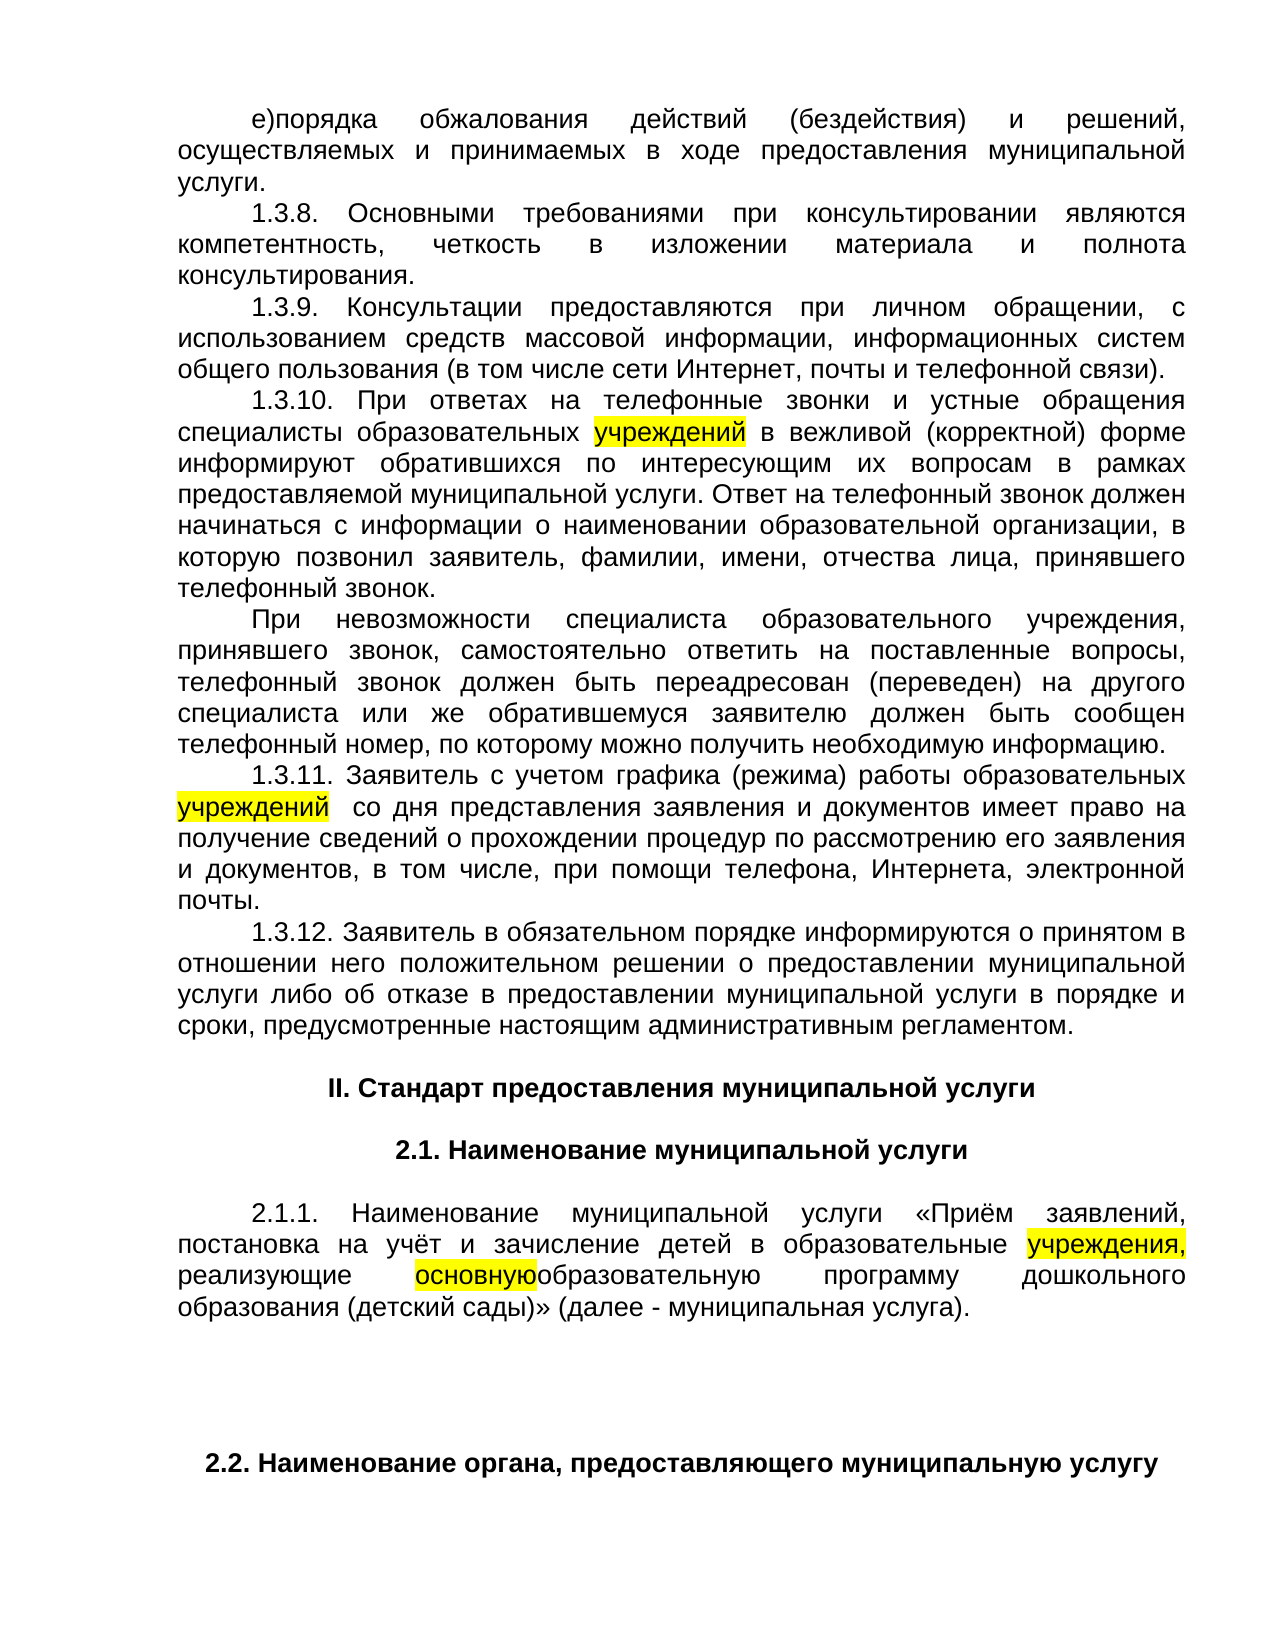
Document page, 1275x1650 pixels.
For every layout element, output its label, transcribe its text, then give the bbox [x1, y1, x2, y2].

text 2.1.1. Наименование муниципальной услуги «Приём заявлений, постановка на учёт и зачисление детей в образовательные учреждения, реализующие основнуюобразовательную программу дошкольного образования (детский сады)» (далее - муниципальная услуга). [177, 1197, 1186, 1322]
text II. Стандарт предоставления муниципальной услуги [177, 1072, 1186, 1103]
text 2.1. Наименование муниципальной услуги [177, 1134, 1186, 1166]
text 2.2. Наименование органа, предоставляющего муниципальную услугу [177, 1447, 1186, 1478]
text 1.3.8. Основными требованиями при консультировании являются компетентность, четкость в изложении материала и полнота консультирования. [177, 197, 1186, 291]
text е)порядка обжалования действий (бездействия) и решений, осуществляемых и принимаемых в ходе предоставления муниципальной услуги. [177, 103, 1186, 197]
text 1.3.10. При ответах на телефонные звонки и устные обращения специалисты образовательных учреждений в вежливой (корректной) форме информируют обратившихся по интересующим их вопросам в рамках предоставляемой муниципальной услуги. Ответ на телефонный звонок должен начинаться с информации о наименовании образовательной организации, в которую позвонил заявитель, фамилии, имени, отчества лица, принявшего телефонный звонок. [177, 384, 1186, 603]
text 1.3.9. Консультации предоставляются при личном обращении, с использованием средств массовой информации, информационных систем общего пользования (в том числе сети Интернет, почты и телефонной связи). [177, 291, 1186, 384]
text При невозможности специалиста образовательного учреждения, принявшего звонок, самостоятельно ответить на поставленные вопросы, телефонный звонок должен быть переадресован (переведен) на другого специалиста или же обратившемуся заявителю должен быть сообщен телефонный номер, по которому можно получить необходимую информацию. [177, 603, 1186, 759]
text 1.3.12. Заявитель в обязательном порядке информируются о принятом в отношении него положительном решении о предоставлении муниципальной услуги либо об отказе в предоставлении муниципальной услуги в порядке и сроки, предусмотренные настоящим административным регламентом. [177, 916, 1186, 1041]
text 1.3.11. Заявитель с учетом графика (режима) работы образовательных учреждений со дня представления заявления и документов имеет право на получение сведений о прохождении процедур по рассмотрению его заявления и документов, в том числе, при помощи телефона, Интернета, электронной почты. [177, 759, 1186, 916]
